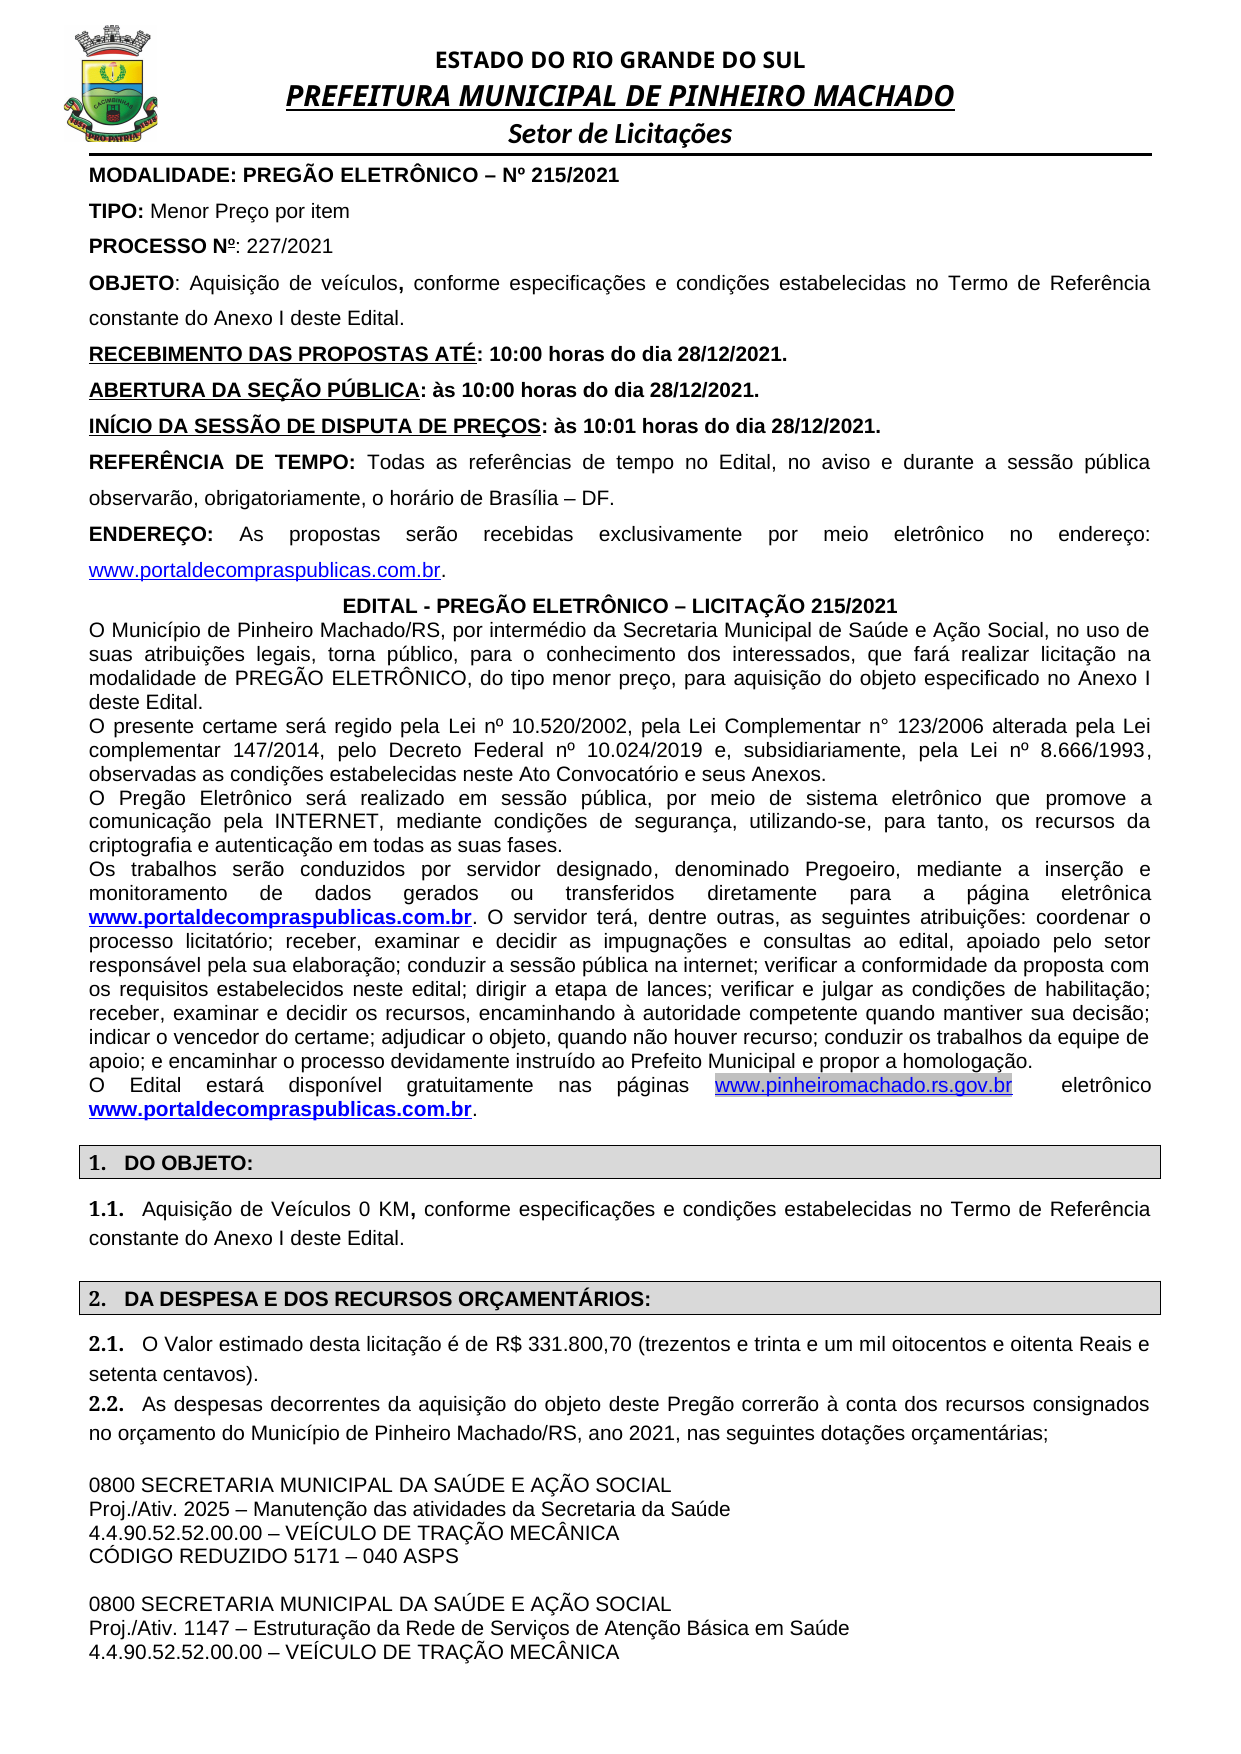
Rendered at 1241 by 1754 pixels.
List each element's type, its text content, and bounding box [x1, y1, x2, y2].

text OBJETO: Aquisição de veículos, conforme especificações e condições estabelecidas no Termo de Referência constante do Anexo I deste Edital. [89, 270, 1152, 330]
text O Edital estará disponível gratuitamente nas páginas www.pinheiromachado.rs.gov.br eletrônico www.portaldecompraspublicas.com.br. [89, 1073, 1152, 1121]
text 4.4.90.52.52.00.00 – VEÍCULO DE TRAÇÃO MECÂNICA [89, 1520, 1152, 1544]
text Proj./Ativ. 2025 – Manutenção das atividades da Secretaria da Saúde [89, 1496, 1152, 1520]
text TIPO: Menor Preço por item [89, 198, 1152, 222]
text PROCESSO No: 227/2021 [89, 234, 1152, 258]
text 0800 SECRETARIA MUNICIPAL DA SAÚDE E AÇÃO SOCIAL [89, 1592, 1152, 1616]
text CÓDIGO REDUZIDO 5171 – 040 ASPS [89, 1544, 1152, 1568]
text RECEBIMENTO DAS PROPOSTAS ATÉ: 10:00 horas do dia 28/12/2021. [89, 342, 1152, 366]
list DA DESPESA E DOS RECURSOS ORÇAMENTÁRIOS: [80, 1282, 1160, 1314]
text MODALIDADE: PREGÃO ELETRÔNICO – Nº 215/2021 [89, 162, 1152, 186]
text Os trabalhos serão conduzidos por servidor designado, denominado Pregoeiro, mediante a inserção e monitoramento de dados gerados ou transferidos diretamente para a página eletrônica www.portaldecompraspublicas.com.br. O servidor terá, dentre outras, as seguintes atribuições: coordenar o processo licitatório; receber, examinar e decidir as impugnações e consultas ao edital, apoiado pelo setor responsável pela sua elaboração; conduzir a sessão pública na internet; verificar a conformidade da proposta com os requisitos estabelecidos neste edital; dirigir a etapa de lances; verificar e julgar as condições de habilitação; receber, examinar e decidir os recursos, encaminhando à autoridade competente quando mantiver sua decisão; indicar o vencedor do certame; adjudicar o objeto, quando não houver recurso; conduzir os trabalhos da equipe de apoio; e encaminhar o processo devidamente instruído ao Prefeito Municipal e propor a homologação. [89, 857, 1152, 1073]
list As despesas decorrentes da aquisição do objeto deste Pregão correrão à conta dos recursos consignados no orçamento do Município de Pinheiro Machado/RS, ano 2021, nas seguintes dotações orçamentárias; [89, 1389, 1152, 1445]
list Aquisição de Veículos 0 KM, conforme especificações e condições estabelecidas no Termo de Referência constante do Anexo I deste Edital. [89, 1194, 1152, 1249]
text 4.4.90.52.52.00.00 – VEÍCULO DE TRAÇÃO MECÂNICA [89, 1640, 1152, 1664]
text REFERÊNCIA DE TEMPO: Todas as referências de tempo no Edital, no aviso e durante a sessão pública observarão, obrigatoriamente, o horário de Brasília – DF. [89, 450, 1152, 510]
text O presente certame será regido pela Lei nº 10.520/2002, pela Lei Complementar n° 123/2006 alterada pela Lei complementar 147/2014, pelo Decreto Federal nº 10.024/2019 e, subsidiariamente, pela Lei nº 8.666/1993, observadas as condições estabelecidas neste Ato Convocatório e seus Anexos. [89, 713, 1152, 785]
text INÍCIO DA SESSÃO DE DISPUTA DE PREÇOS: às 10:01 horas do dia 28/12/2021. [89, 414, 1152, 438]
text ENDEREÇO: As propostas serão recebidas exclusivamente por meio eletrônico no endereço: www.portaldecompraspublicas.com.br. [89, 522, 1152, 582]
text O Pregão Eletrônico será realizado em sessão pública, por meio de sistema eletrônico que promove a comunicação pela INTERNET, mediante condições de segurança, utilizando-se, para tanto, os recursos da criptografia e autenticação em todas as suas fases. [89, 785, 1152, 857]
picture [63, 25, 158, 142]
text EDITAL - PREGÃO ELETRÔNICO – LICITAÇÃO 215/2021 [89, 594, 1152, 618]
text O Município de Pinheiro Machado/RS, por intermédio da Secretaria Municipal de Saúde e Ação Social, no uso de suas atribuições legais, torna público, para o conhecimento dos interessados, que fará realizar licitação na modalidade de PREGÃO ELETRÔNICO, do tipo menor preço, para aquisição do objeto especificado no Anexo I deste Edital. [89, 618, 1152, 713]
text ABERTURA DA SEÇÃO PÚBLICA: às 10:00 horas do dia 28/12/2021. [89, 378, 1152, 402]
list DO OBJETO: [80, 1146, 1160, 1178]
list O Valor estimado desta licitação é de R$ 331.800,70 (trezentos e trinta e um mil oitocentos e oitenta Reais e setenta centavos). [89, 1329, 1152, 1385]
text Proj./Ativ. 1147 – Estruturação da Rede de Serviços de Atenção Básica em Saúde [89, 1616, 1152, 1640]
text 0800 SECRETARIA MUNICIPAL DA SAÚDE E AÇÃO SOCIAL [89, 1472, 1152, 1496]
